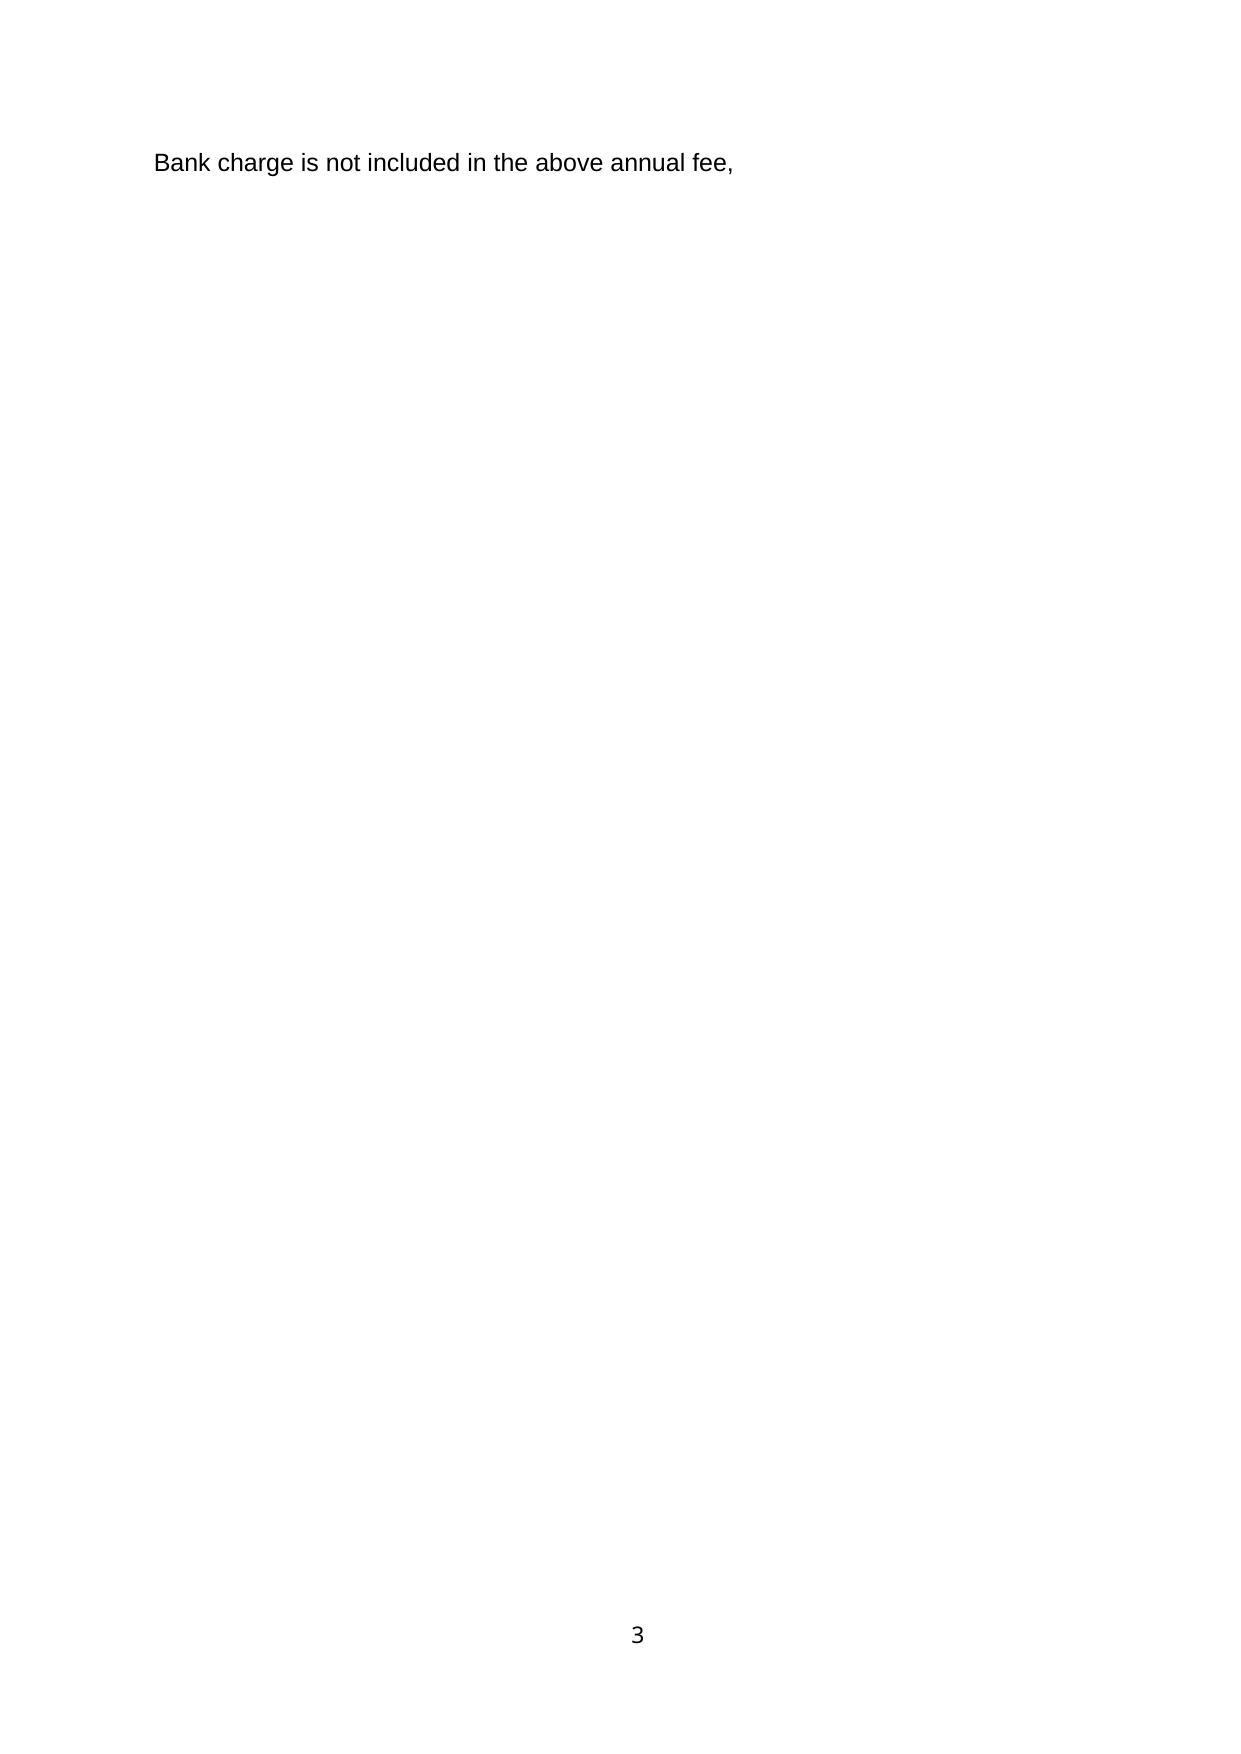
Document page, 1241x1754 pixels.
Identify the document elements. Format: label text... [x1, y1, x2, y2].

text Bank charge is not included in the above annual fee, [153, 143, 1122, 181]
